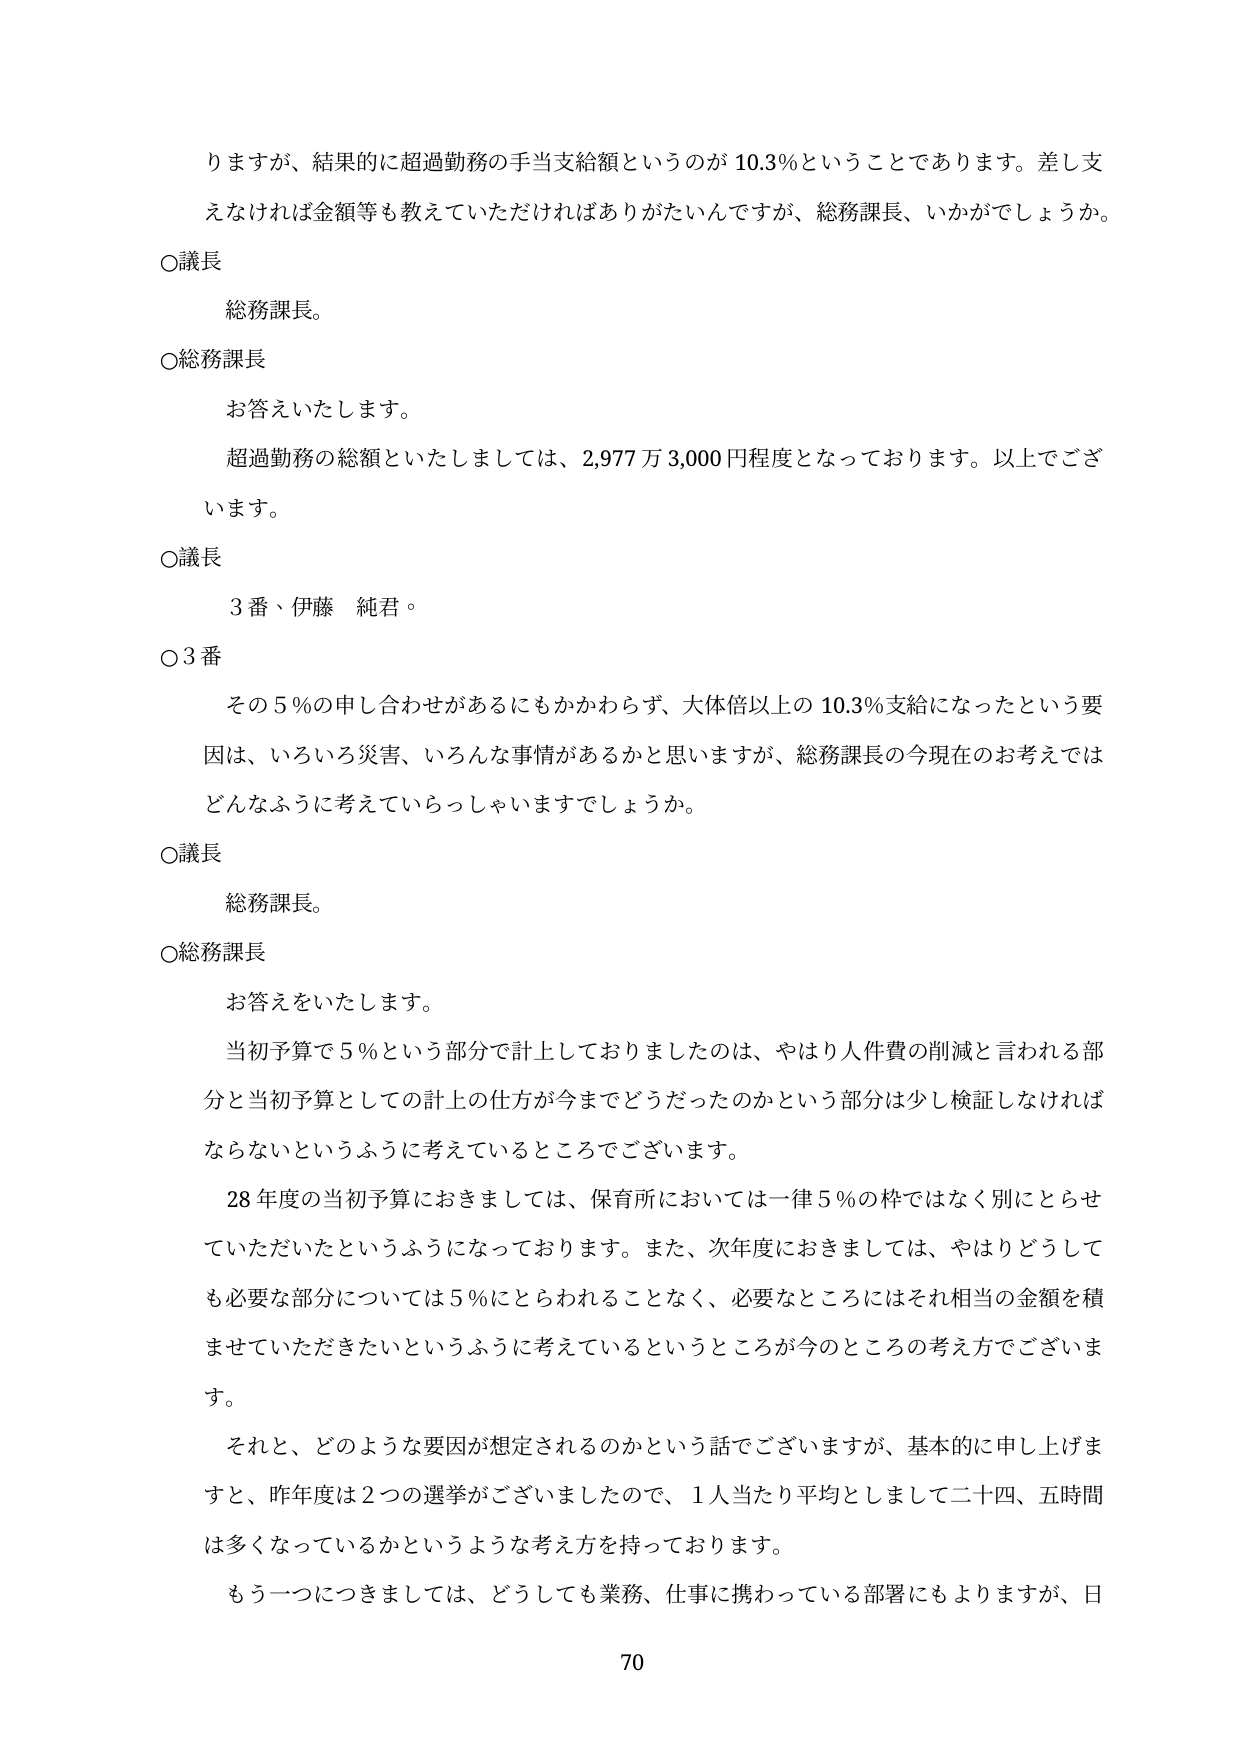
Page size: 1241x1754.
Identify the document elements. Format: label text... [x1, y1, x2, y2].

text ３番、伊藤 純君。 [159, 581, 1104, 630]
text 総務課長。 [159, 877, 1104, 926]
text ○総務課長 [159, 334, 1104, 383]
text 超過勤務の総額といたしましては、2,977万3,000円程度となっております。以上でございます。 [159, 433, 1104, 531]
text 当初予算で５％という部分で計上しておりましたのは、やはり人件費の削減と言われる部分と当初予算としての計上の仕方が今までどうだったのかという部分は少し検証しなければならないというふうに考えているところでございます。 [159, 1025, 1104, 1173]
text お答えをいたします。 [159, 976, 1104, 1025]
text その５％の申し合わせがあるにもかかわらず、大体倍以上の10.3％支給になったという要因は、いろいろ災害、いろんな事情があるかと思いますが、総務課長の今現在のお考えではどんなふうに考えていらっしゃいますでしょうか。 [159, 679, 1104, 828]
text それと、どのような要因が想定されるのかという話でございますが、基本的に申し上げますと、昨年度は２つの選挙がございましたので、１人当たり平均としまして二十四、五時間は多くなっているかというような考え方を持っております。 [159, 1420, 1104, 1568]
text ○議長 [159, 828, 1104, 877]
text ○議長 [159, 531, 1104, 581]
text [159, 136, 1104, 235]
text 総務課長。 [159, 284, 1104, 334]
text 28年度の当初予算におきましては、保育所においては一律５％の枠ではなく別にとらせていただいたというふうになっております。また、次年度におきましては、やはりどうしても必要な部分については５％にとらわれることなく、必要なところにはそれ相当の金額を積ませていただきたいというふうに考えているというところが今のところの考え方でございます。 [159, 1173, 1104, 1420]
text お答えいたします。 [159, 383, 1104, 433]
text ○総務課長 [159, 926, 1104, 976]
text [159, 1568, 1104, 1618]
text ○議長 [159, 235, 1104, 284]
text ○３番 [159, 630, 1104, 679]
